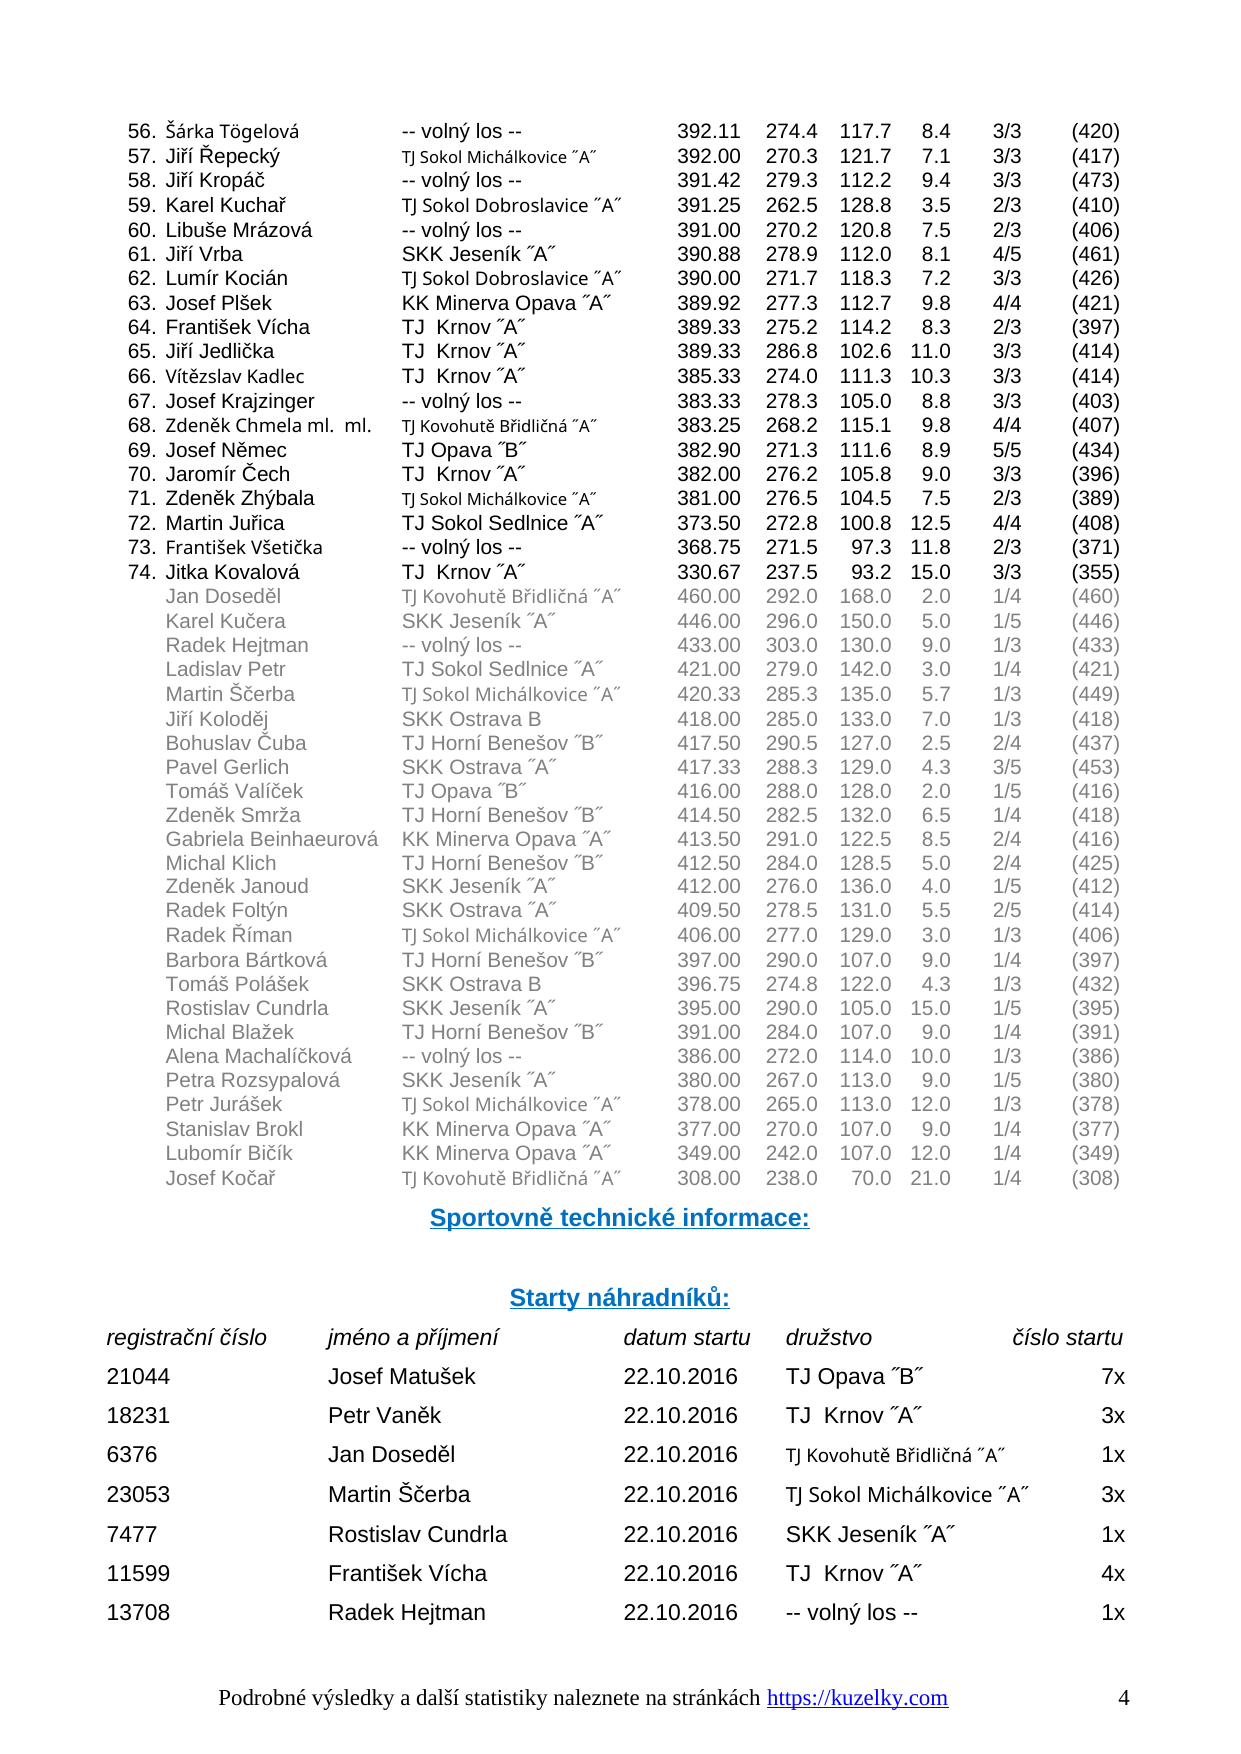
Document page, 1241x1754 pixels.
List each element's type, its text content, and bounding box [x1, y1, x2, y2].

text 23053 Martin Ščerba 22.10.2016 TJ Sokol Michálkovice ˝A˝ 3x [106, 1480, 1134, 1509]
text Michal Klich TJ Horní Benešov ˝B˝ 412.50 284.0 128.5 5.0 2/4 (425) [106, 850, 1134, 874]
text Jiří Koloděj SKK Ostrava B 418.00 285.0 133.0 7.0 1/3 (418) [106, 707, 1134, 731]
text Alena Machalíčková -- volný los -- 386.00 272.0 114.0 10.0 1/3 (386) [106, 1044, 1134, 1068]
text Tomáš Valíček TJ Opava ˝B˝ 416.00 288.0 128.0 2.0 1/5 (416) [106, 778, 1134, 802]
text 69. Josef Němec TJ Opava ˝B˝ 382.90 271.3 111.6 8.9 5/5 (434) [106, 438, 1134, 462]
text 61. Jiří Vrba SKK Jeseník ˝A˝ 390.88 278.9 112.0 8.1 4/5 (461) [106, 242, 1134, 266]
text 59. Karel Kuchař TJ Sokol Dobroslavice ˝A˝ 391.25 262.5 128.8 3.5 2/3 (410) [106, 192, 1134, 218]
text 7477 Rostislav Cundrla 22.10.2016 SKK Jeseník ˝A˝ 1x [106, 1521, 1134, 1548]
text 74. Jitka Kovalová TJ Krnov ˝A˝ 330.67 237.5 93.2 15.0 3/3 (355) [106, 560, 1134, 584]
text registrační číslo jméno a příjmení datum startu družstvo číslo startu [106, 1324, 1134, 1351]
text Sportovně technické informace: [94, 1203, 1145, 1232]
text 11599 František Vícha 22.10.2016 TJ Krnov ˝A˝ 4x [106, 1560, 1134, 1586]
text Zdeněk Janoud SKK Jeseník ˝A˝ 412.00 276.0 136.0 4.0 1/5 (412) [106, 874, 1134, 898]
text 63. Josef Plšek KK Minerva Opava ˝A˝ 389.92 277.3 112.7 9.8 4/4 (421) [106, 291, 1134, 315]
text 58. Jiří Kropáč -- volný los -- 391.42 279.3 112.2 9.4 3/3 (473) [106, 168, 1134, 192]
text 60. Libuše Mrázová -- volný los -- 391.00 270.2 120.8 7.5 2/3 (406) [106, 218, 1134, 242]
text Karel Kučera SKK Jeseník ˝A˝ 446.00 296.0 150.0 5.0 1/5 (446) [106, 609, 1134, 633]
text Tomáš Polášek SKK Ostrava B 396.75 274.8 122.0 4.3 1/3 (432) [106, 972, 1134, 996]
text 68. Zdeněk Chmela ml. ml. TJ Kovohutě Břidličná ˝A˝ 383.25 268.2 115.1 9.8 4/4 (407) [106, 412, 1134, 438]
text 56. Šárka Tögelová -- volný los -- 392.11 274.4 117.7 8.4 3/3 (420) [106, 118, 1134, 144]
text 73. František Všetička -- volný los -- 368.75 271.5 97.3 11.8 2/3 (371) [106, 534, 1134, 560]
text Petra Rozsypalová SKK Jeseník ˝A˝ 380.00 267.0 113.0 9.0 1/5 (380) [106, 1068, 1134, 1092]
text Michal Blažek TJ Horní Benešov ˝B˝ 391.00 284.0 107.0 9.0 1/4 (391) [106, 1020, 1134, 1044]
text 65. Jiří Jedlička TJ Krnov ˝A˝ 389.33 286.8 102.6 11.0 3/3 (414) [106, 339, 1134, 363]
text Petr Jurášek TJ Sokol Michálkovice ˝A˝ 378.00 265.0 113.0 12.0 1/3 (378) [106, 1092, 1134, 1117]
text 70. Jaromír Čech TJ Krnov ˝A˝ 382.00 276.2 105.8 9.0 3/3 (396) [106, 462, 1134, 486]
text 57. Jiří Řepecký TJ Sokol Michálkovice ˝A˝ 392.00 270.3 121.7 7.1 3/3 (417) [106, 144, 1134, 168]
text 71. Zdeněk Zhýbala TJ Sokol Michálkovice ˝A˝ 381.00 276.5 104.5 7.5 2/3 (389) [106, 486, 1134, 510]
text 13708 Radek Hejtman 22.10.2016 -- volný los -- 1x [106, 1599, 1134, 1625]
text Radek Říman TJ Sokol Michálkovice ˝A˝ 406.00 277.0 129.0 3.0 1/3 (406) [106, 922, 1134, 948]
text 67. Josef Krajzinger -- volný los -- 383.33 278.3 105.0 8.8 3/3 (403) [106, 388, 1134, 412]
text Starty náhradníků: [94, 1283, 1145, 1312]
text 18231 Petr Vaněk 22.10.2016 TJ Krnov ˝A˝ 3x [106, 1402, 1134, 1428]
text 72. Martin Juřica TJ Sokol Sedlnice ˝A˝ 373.50 272.8 100.8 12.5 4/4 (408) [106, 510, 1134, 534]
text Radek Foltýn SKK Ostrava ˝A˝ 409.50 278.5 131.0 5.5 2/5 (414) [106, 898, 1134, 922]
text 21044 Josef Matušek 22.10.2016 TJ Opava ˝B˝ 7x [106, 1363, 1134, 1389]
text Josef Kočař TJ Kovohutě Břidličná ˝A˝ 308.00 238.0 70.0 21.0 1/4 (308) [106, 1165, 1134, 1191]
text 66. Vítězslav Kadlec TJ Krnov ˝A˝ 385.33 274.0 111.3 10.3 3/3 (414) [106, 363, 1134, 388]
text Pavel Gerlich SKK Ostrava ˝A˝ 417.33 288.3 129.0 4.3 3/5 (453) [106, 754, 1134, 778]
text 6376 Jan Doseděl 22.10.2016 TJ Kovohutě Břidličná ˝A˝ 1x [106, 1441, 1134, 1468]
text Bohuslav Čuba TJ Horní Benešov ˝B˝ 417.50 290.5 127.0 2.5 2/4 (437) [106, 731, 1134, 754]
text Radek Hejtman -- volný los -- 433.00 303.0 130.0 9.0 1/3 (433) [106, 633, 1134, 657]
text 62. Lumír Kocián TJ Sokol Dobroslavice ˝A˝ 390.00 271.7 118.3 7.2 3/3 (426) [106, 266, 1134, 291]
text Barbora Bártková TJ Horní Benešov ˝B˝ 397.00 290.0 107.0 9.0 1/4 (397) [106, 948, 1134, 972]
text Martin Ščerba TJ Sokol Michálkovice ˝A˝ 420.33 285.3 135.0 5.7 1/3 (449) [106, 681, 1134, 707]
text 64. František Vícha TJ Krnov ˝A˝ 389.33 275.2 114.2 8.3 2/3 (397) [106, 315, 1134, 339]
text Ladislav Petr TJ Sokol Sedlnice ˝A˝ 421.00 279.0 142.0 3.0 1/4 (421) [106, 657, 1134, 681]
text Rostislav Cundrla SKK Jeseník ˝A˝ 395.00 290.0 105.0 15.0 1/5 (395) [106, 996, 1134, 1020]
text Stanislav Brokl KK Minerva Opava ˝A˝ 377.00 270.0 107.0 9.0 1/4 (377) [106, 1117, 1134, 1141]
text Jan Doseděl TJ Kovohutě Břidličná ˝A˝ 460.00 292.0 168.0 2.0 1/4 (460) [106, 584, 1134, 609]
text Gabriela Beinhaeurová KK Minerva Opava ˝A˝ 413.50 291.0 122.5 8.5 2/4 (416) [106, 826, 1134, 850]
text Lubomír Bičík KK Minerva Opava ˝A˝ 349.00 242.0 107.0 12.0 1/4 (349) [106, 1141, 1134, 1165]
text Zdeněk Smrža TJ Horní Benešov ˝B˝ 414.50 282.5 132.0 6.5 1/4 (418) [106, 802, 1134, 826]
